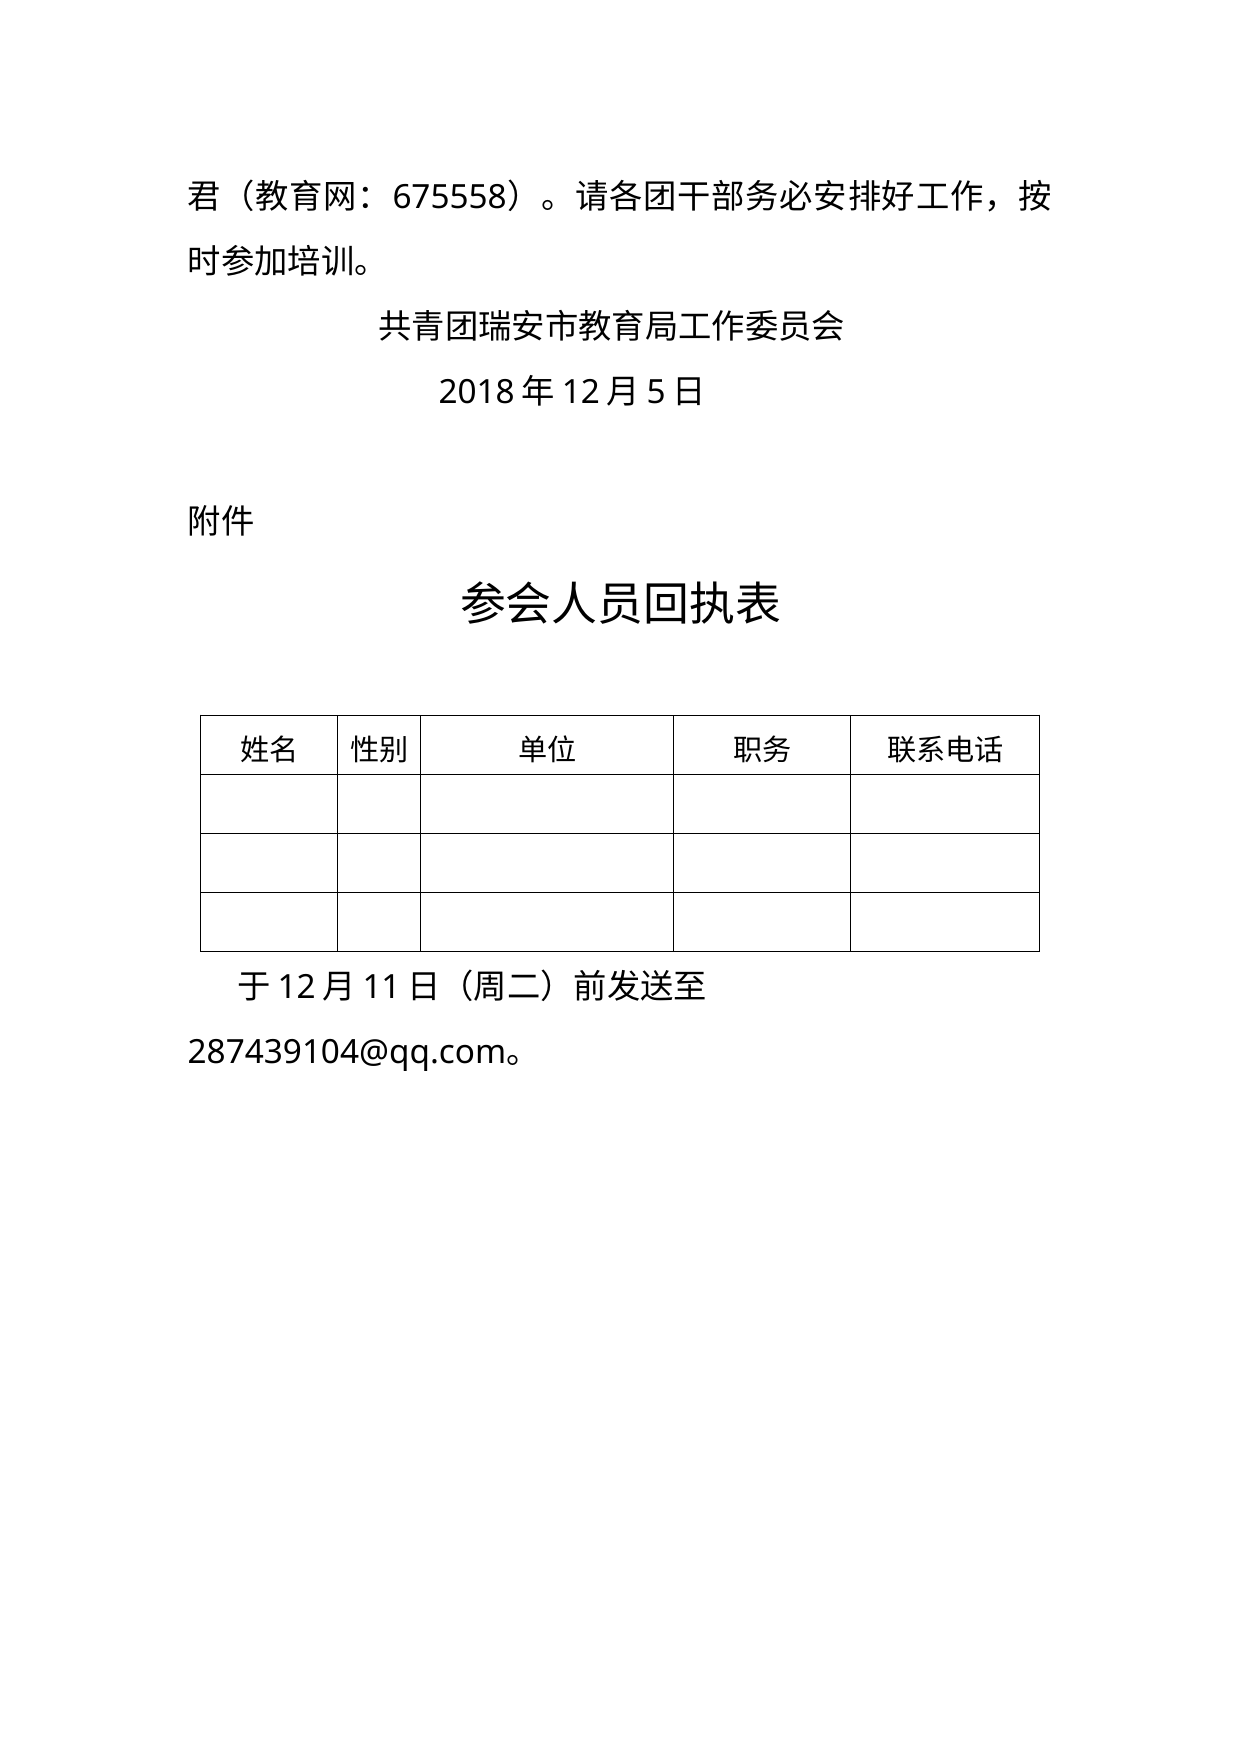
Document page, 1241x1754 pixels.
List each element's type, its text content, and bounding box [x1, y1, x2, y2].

table_cell [201, 834, 337, 892]
table_cell [674, 893, 850, 951]
table_header 联系电话 [851, 716, 1039, 773]
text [187, 162, 1053, 292]
table_cell [421, 834, 673, 892]
table_header 职务 [674, 716, 850, 773]
text 附件 [187, 487, 1053, 552]
text 参会人员回执表 [187, 552, 1053, 649]
table_cell [201, 775, 337, 833]
table_header 姓名 [201, 716, 337, 773]
table_cell [421, 893, 673, 951]
table_cell [851, 834, 1039, 892]
text 2018年12月5日 [187, 357, 1053, 422]
table_cell [338, 893, 420, 951]
table_cell [674, 775, 850, 833]
table_cell [421, 775, 673, 833]
text 于12月11日（周二）前发送至287439104@qq.com。 [187, 952, 1053, 1082]
table_cell [674, 834, 850, 892]
table_cell [338, 834, 420, 892]
table_header 单位 [421, 716, 673, 773]
table_cell [851, 893, 1039, 951]
text 共青团瑞安市教育局工作委员会 [187, 292, 1053, 357]
table_cell [851, 775, 1039, 833]
table_cell [338, 775, 420, 833]
table_cell [201, 893, 337, 951]
table_header 性别 [338, 716, 420, 773]
